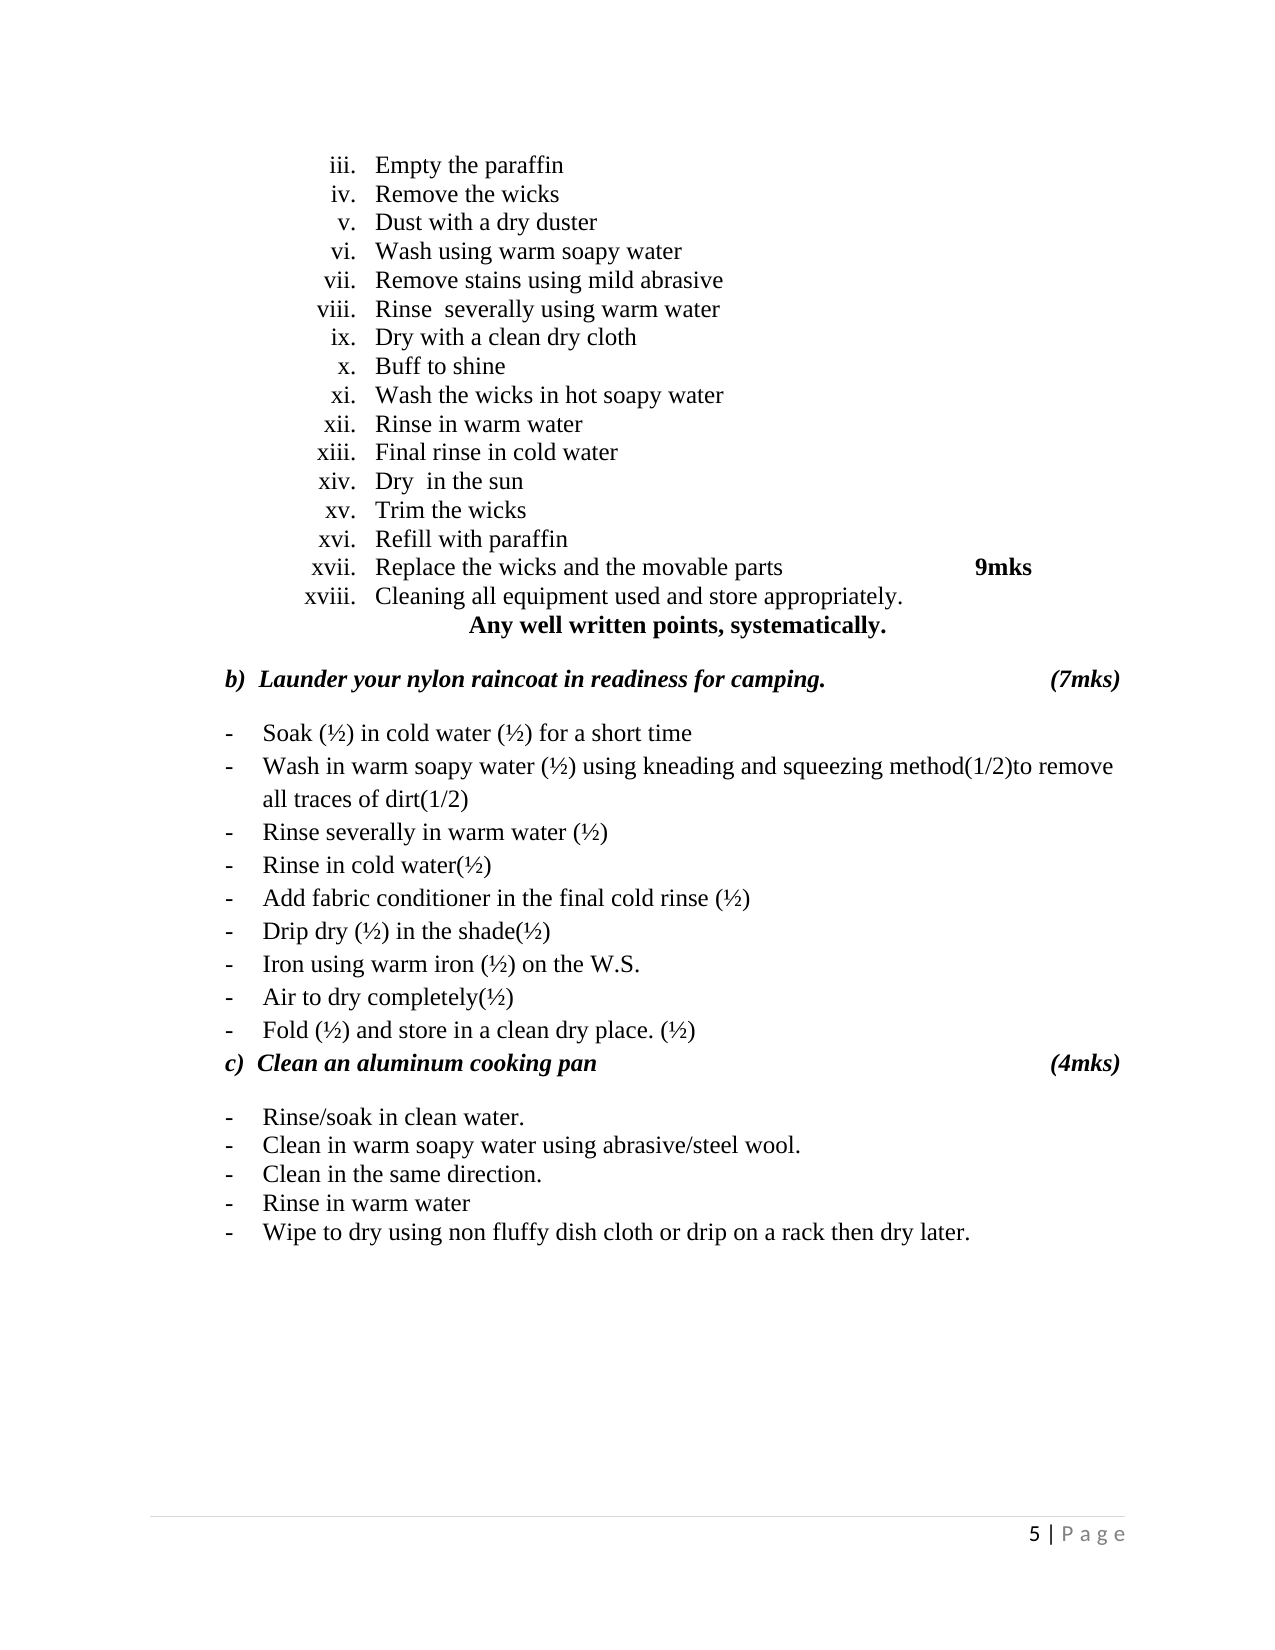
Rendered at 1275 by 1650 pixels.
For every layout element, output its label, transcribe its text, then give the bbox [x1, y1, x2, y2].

list Remove stains using mild abrasive [356, 265, 1125, 294]
list Rinse in warm water [356, 409, 1125, 437]
list Rinse severally using warm water [356, 294, 1125, 322]
list Clean in warm soapy water using abrasive/steel wool. [225, 1131, 1125, 1159]
list Replace the wicks and the movable parts 9mks [356, 552, 1125, 581]
list Drip dry (½) in the shade(½) [225, 916, 1125, 944]
list Remove the wicks [356, 179, 1125, 207]
list Rinse/soak in clean water. [225, 1102, 1125, 1131]
list Iron using warm iron (½) on the W.S. [225, 949, 1125, 978]
list Cleaning all equipment used and store appropriately. [356, 581, 1125, 610]
list Wash the wicks in hot soapy water [356, 380, 1125, 409]
list Wash using warm soapy water [356, 236, 1125, 265]
list Final rinse in cold water [356, 437, 1125, 466]
text c) Clean an aluminum cooking pan (4mks) [150, 1048, 1125, 1077]
list Dust with a dry duster [356, 207, 1125, 236]
list Rinse in cold water(½) [225, 850, 1125, 878]
text Any well written points, systematically. [469, 610, 1125, 639]
list Empty the paraffin [356, 150, 1125, 179]
list Trim the wicks [356, 495, 1125, 524]
list Fold (½) and store in a clean dry place. (½) [225, 1015, 1125, 1044]
text b) Launder your nylon raincoat in readiness for camping. (7mks) [150, 664, 1125, 693]
list Buff to shine [356, 351, 1125, 380]
list Dry in the sun [356, 466, 1125, 495]
list Air to dry completely(½) [225, 982, 1125, 1011]
list Wash in warm soapy water (½) using kneading and squeezing method(1/2)to remove all traces of dirt(1/2) [225, 751, 1125, 812]
list Refill with paraffin [356, 524, 1125, 552]
list Wipe to dry using non fluffy dish cloth or drip on a rack then dry later. [225, 1217, 1125, 1246]
list Add fabric conditioner in the final cold rinse (½) [225, 883, 1125, 912]
list Clean in the same direction. [225, 1159, 1125, 1188]
list Dry with a clean dry cloth [356, 322, 1125, 351]
list Rinse severally in warm water (½) [225, 817, 1125, 846]
list Rinse in warm water [225, 1188, 1125, 1217]
list Soak (½) in cold water (½) for a short time [225, 718, 1125, 746]
